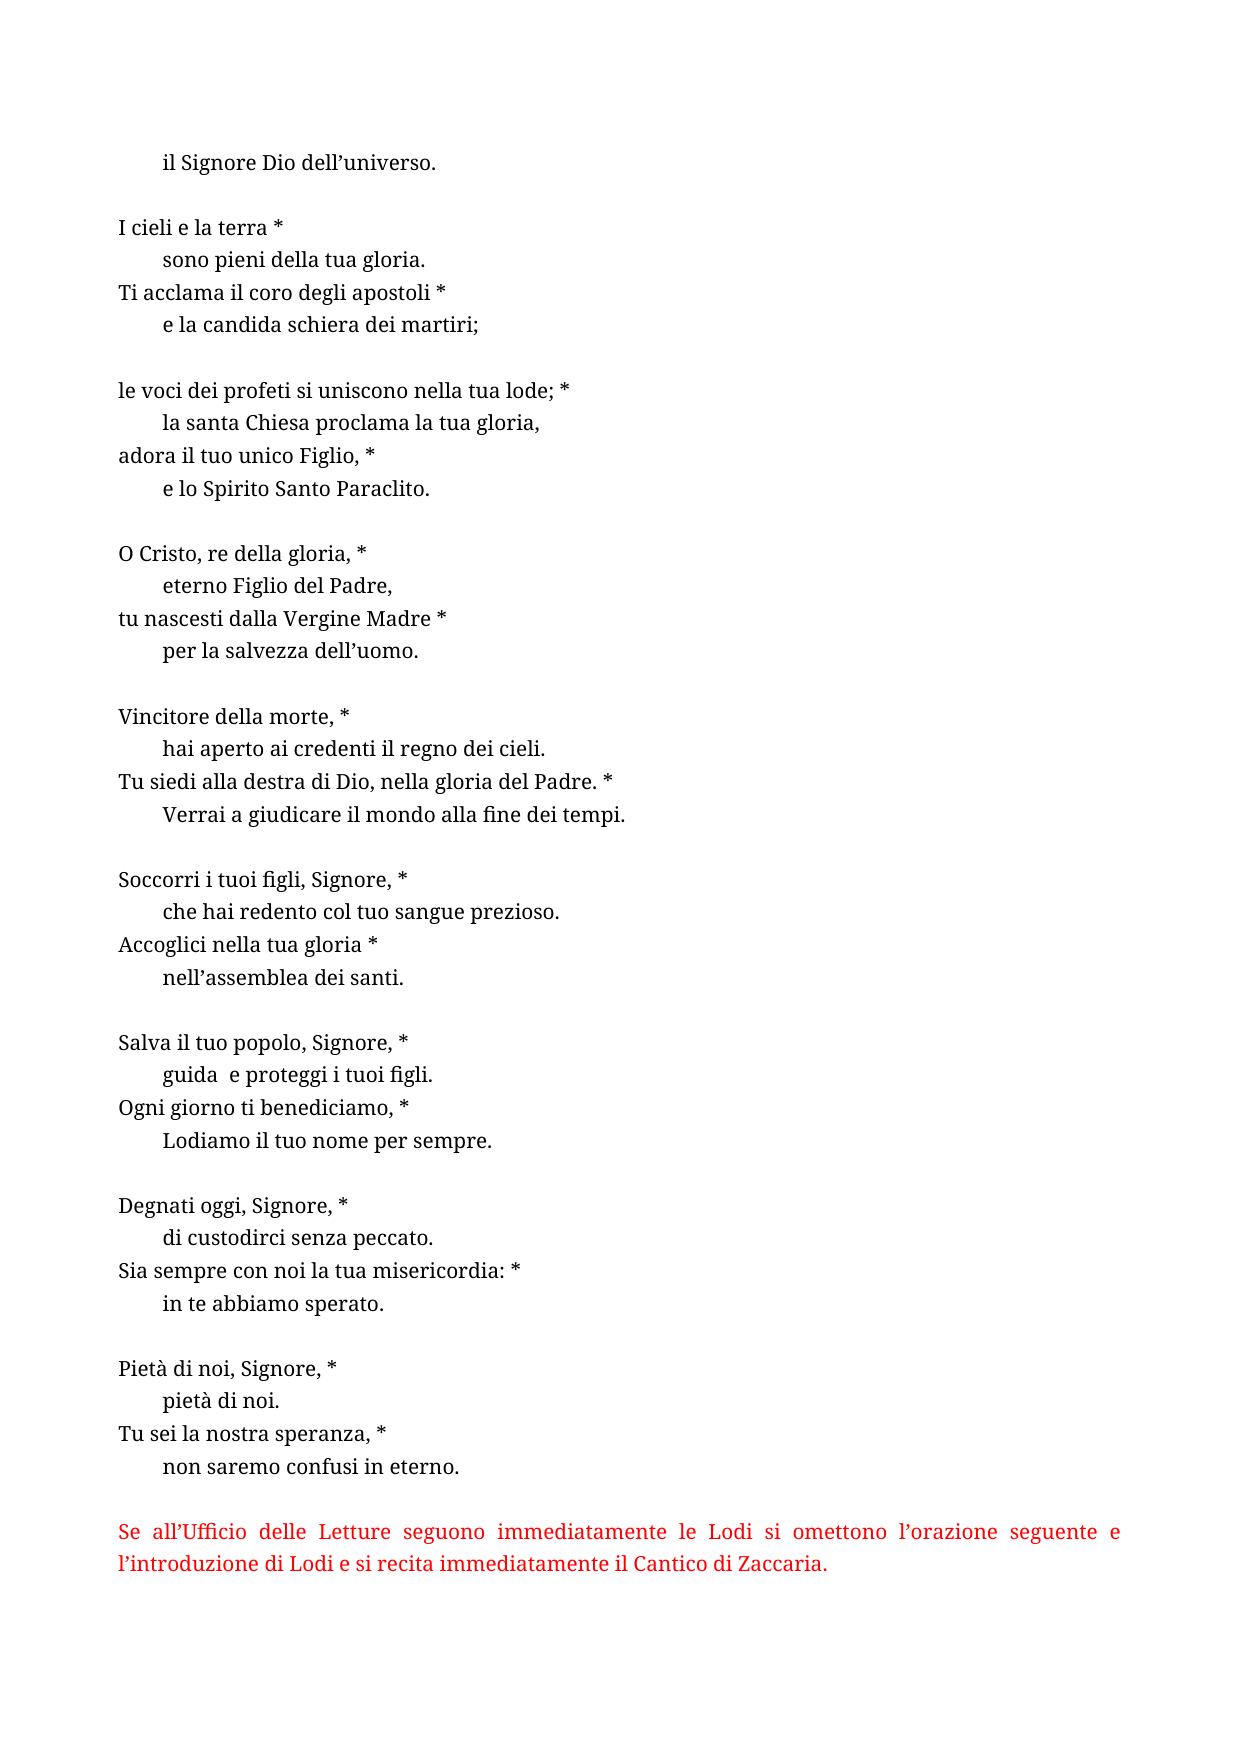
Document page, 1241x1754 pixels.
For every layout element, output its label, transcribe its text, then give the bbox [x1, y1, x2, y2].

text Sia sempre con noi la tua misericordia: * [118, 1256, 1122, 1284]
text in te abbiamo sperato. [118, 1289, 1122, 1317]
text e la candida schiera dei martiri; [118, 311, 1122, 339]
text sono pieni della tua gloria. [118, 245, 1122, 274]
text hai aperto ai credenti il regno dei cieli. [118, 734, 1122, 763]
text guida e proteggi i tuoi figli. [118, 1061, 1122, 1089]
text O Cristo, re della gloria, * [118, 539, 1122, 567]
text Salva il tuo popolo, Signore, * [118, 1028, 1122, 1056]
text nell’assemblea dei santi. [118, 963, 1122, 991]
text eterno Figlio del Padre, [118, 571, 1122, 600]
text Se all’Ufficio delle Letture seguono immediatamente le Lodi si omettono l’orazione seguente e l’introduzione di Lodi e si recita immediatamente il Cantico di Zaccaria. [118, 1517, 1122, 1578]
text Pietà di noi, Signore, * [118, 1354, 1122, 1382]
text Accoglici nella tua gloria * [118, 930, 1122, 958]
text Degnati oggi, Signore, * [118, 1191, 1122, 1219]
text non saremo confusi in eterno. [118, 1452, 1122, 1480]
text tu nascesti dalla Vergine Madre * [118, 604, 1122, 632]
text Ogni giorno ti benediciamo, * [118, 1093, 1122, 1122]
text che hai redento col tuo sangue prezioso. [118, 897, 1122, 926]
text Lodiamo il tuo nome per sempre. [118, 1126, 1122, 1154]
text pietà di noi. [118, 1387, 1122, 1415]
text le voci dei profeti si uniscono nella tua lode; * [118, 376, 1122, 404]
text Verrai a giudicare il mondo alla fine dei tempi. [118, 800, 1122, 828]
text Soccorri i tuoi figli, Signore, * [118, 865, 1122, 893]
text la santa Chiesa proclama la tua gloria, [118, 408, 1122, 437]
text I cieli e la terra * [118, 213, 1122, 241]
text Vincitore della morte, * [118, 702, 1122, 730]
text e lo Spirito Santo Paraclito. [118, 474, 1122, 502]
text il Signore Dio dell’universo. [118, 148, 1122, 176]
text di custodirci senza peccato. [118, 1223, 1122, 1252]
text per la salvezza dell’uomo. [118, 637, 1122, 665]
text Ti acclama il coro degli apostoli * [118, 278, 1122, 306]
text Tu sei la nostra speranza, * [118, 1419, 1122, 1448]
text Tu siedi alla destra di Dio, nella gloria del Padre. * [118, 767, 1122, 796]
text adora il tuo unico Figlio, * [118, 441, 1122, 469]
